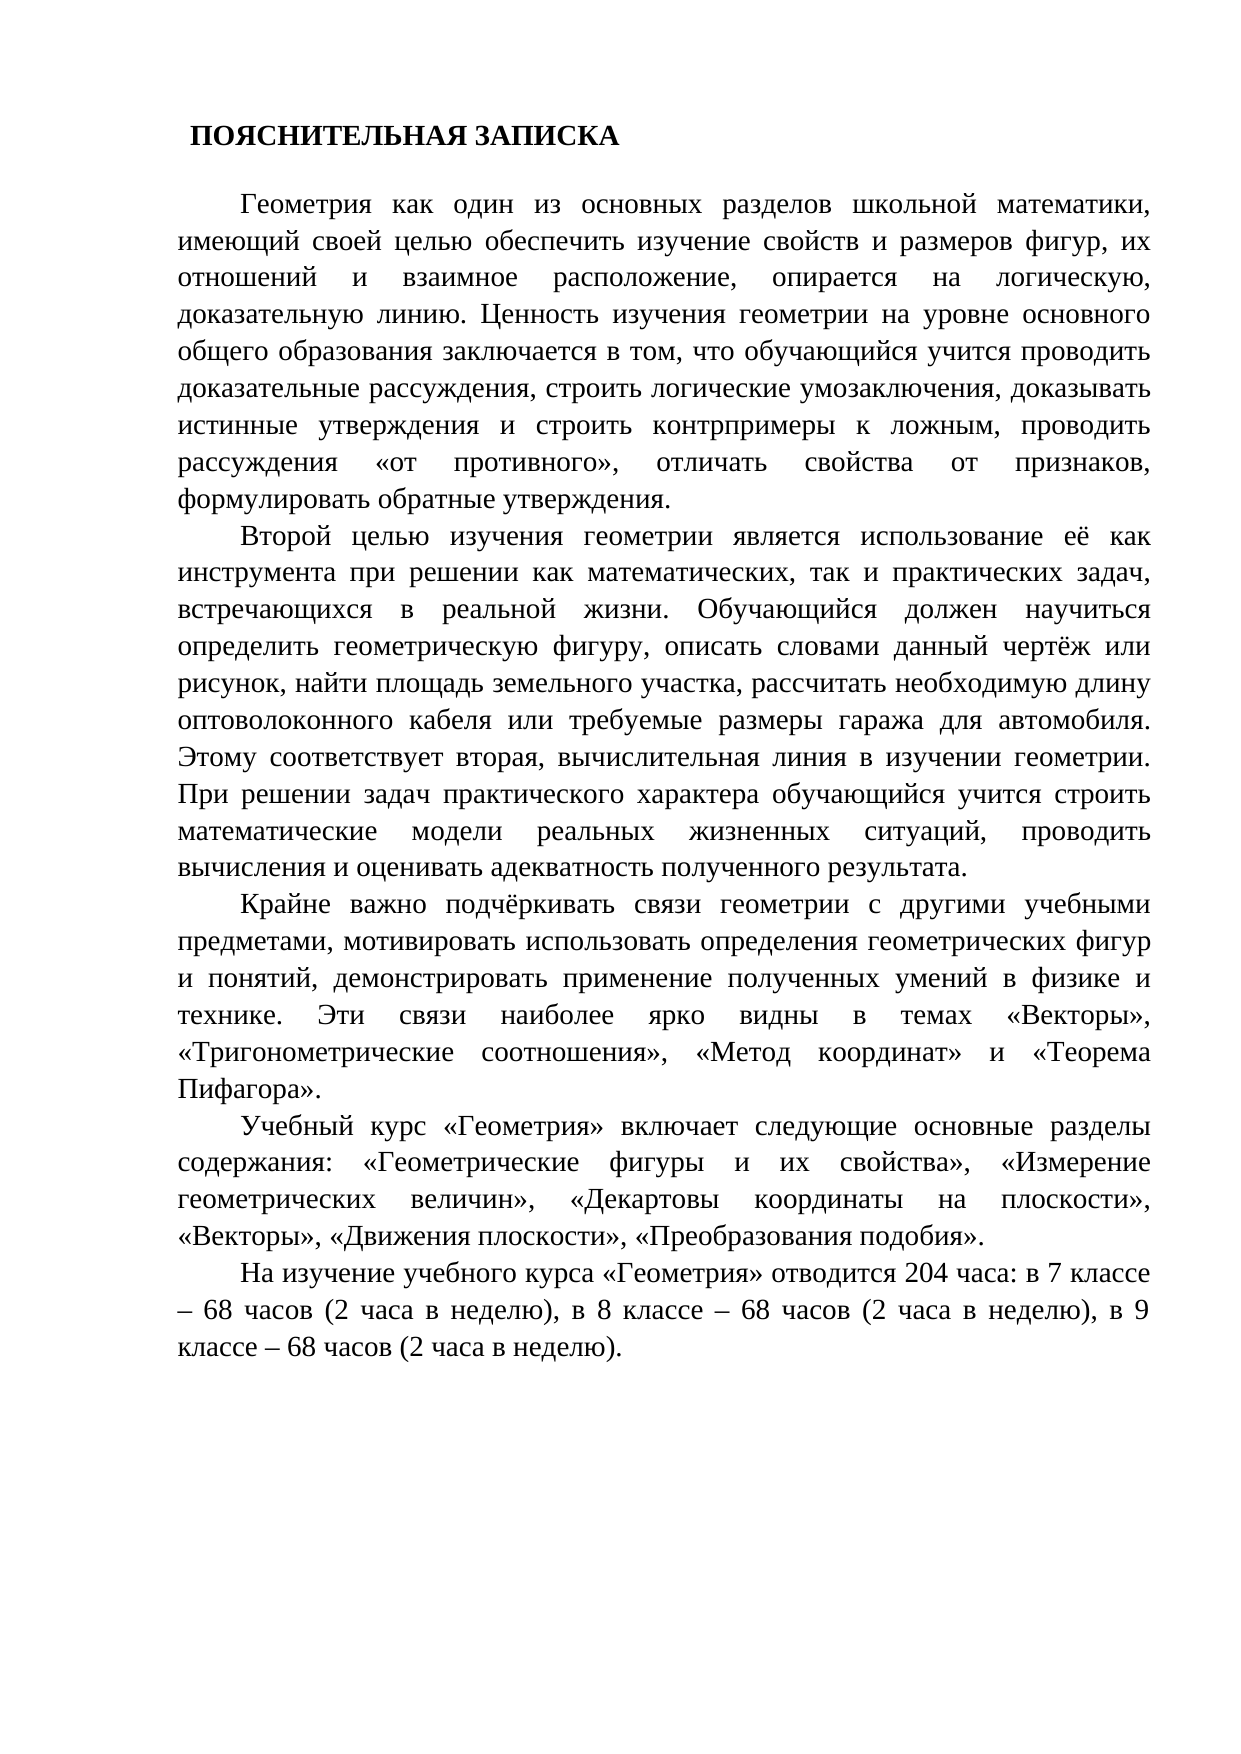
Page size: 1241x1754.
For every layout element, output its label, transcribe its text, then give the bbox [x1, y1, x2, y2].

text На изучение учебного курса «Геометрия» отводится 204 часа: в 7 классе – 68 часов (2 часа в неделю), в 8 классе – 68 часов (2 часа в неделю), в 9 классе – 68 часов (2 часа в неделю). [177, 1255, 1152, 1362]
text Второй целью изучения геометрии является использование её как инструмента при решении как математических, так и практических задач, встречающихся в реальной жизни. Обучающийся должен научиться определить геометрическую фигуру, описать словами данный чертёж или рисунок, найти площадь земельного участка, рассчитать необходимую длину оптоволоконного кабеля или требуемые размеры гаража для автомобиля. Этому соответствует вторая, вычислительная линия в изучении геометрии. При решении задач практического характера обучающийся учится строить математические модели реальных жизненных ситуаций, проводить вычисления и оценивать адекватность полученного результата. [177, 518, 1152, 883]
text Крайне важно подчёркивать связи геометрии с другими учебными предметами, мотивировать использовать определения геометрических фигур и понятий, демонстрировать применение полученных умений в физике и технике. Эти связи наиболее ярко видны в темах «Векторы», «Тригонометрические соотношения», «Метод координат» и «Теорема Пифагора». [177, 886, 1152, 1104]
text ПОЯСНИТЕЛЬНАЯ ЗАПИСКА [190, 118, 1152, 152]
text Геометрия как один из основных разделов школьной математики, имеющий своей целью обеспечить изучение свойств и размеров фигур, их отношений и взаимное расположение, опирается на логическую, доказательную линию. Ценность изучения геометрии на уровне основного общего образования заключается в том, что обучающийся учится проводить доказательные рассуждения, строить логические умозаключения, доказывать истинные утверждения и строить контрпримеры к ложным, проводить рассуждения «от противного», отличать свойства от признаков, формулировать обратные утверждения. [177, 186, 1152, 514]
text Учебный курс «Геометрия» включает следующие основные разделы содержания: «Геометрические фигуры и их свойства», «Измерение геометрических величин», «Декартовы координаты на плоскости», «Векторы», «Движения плоскости», «Преобразования подобия». [177, 1108, 1152, 1252]
